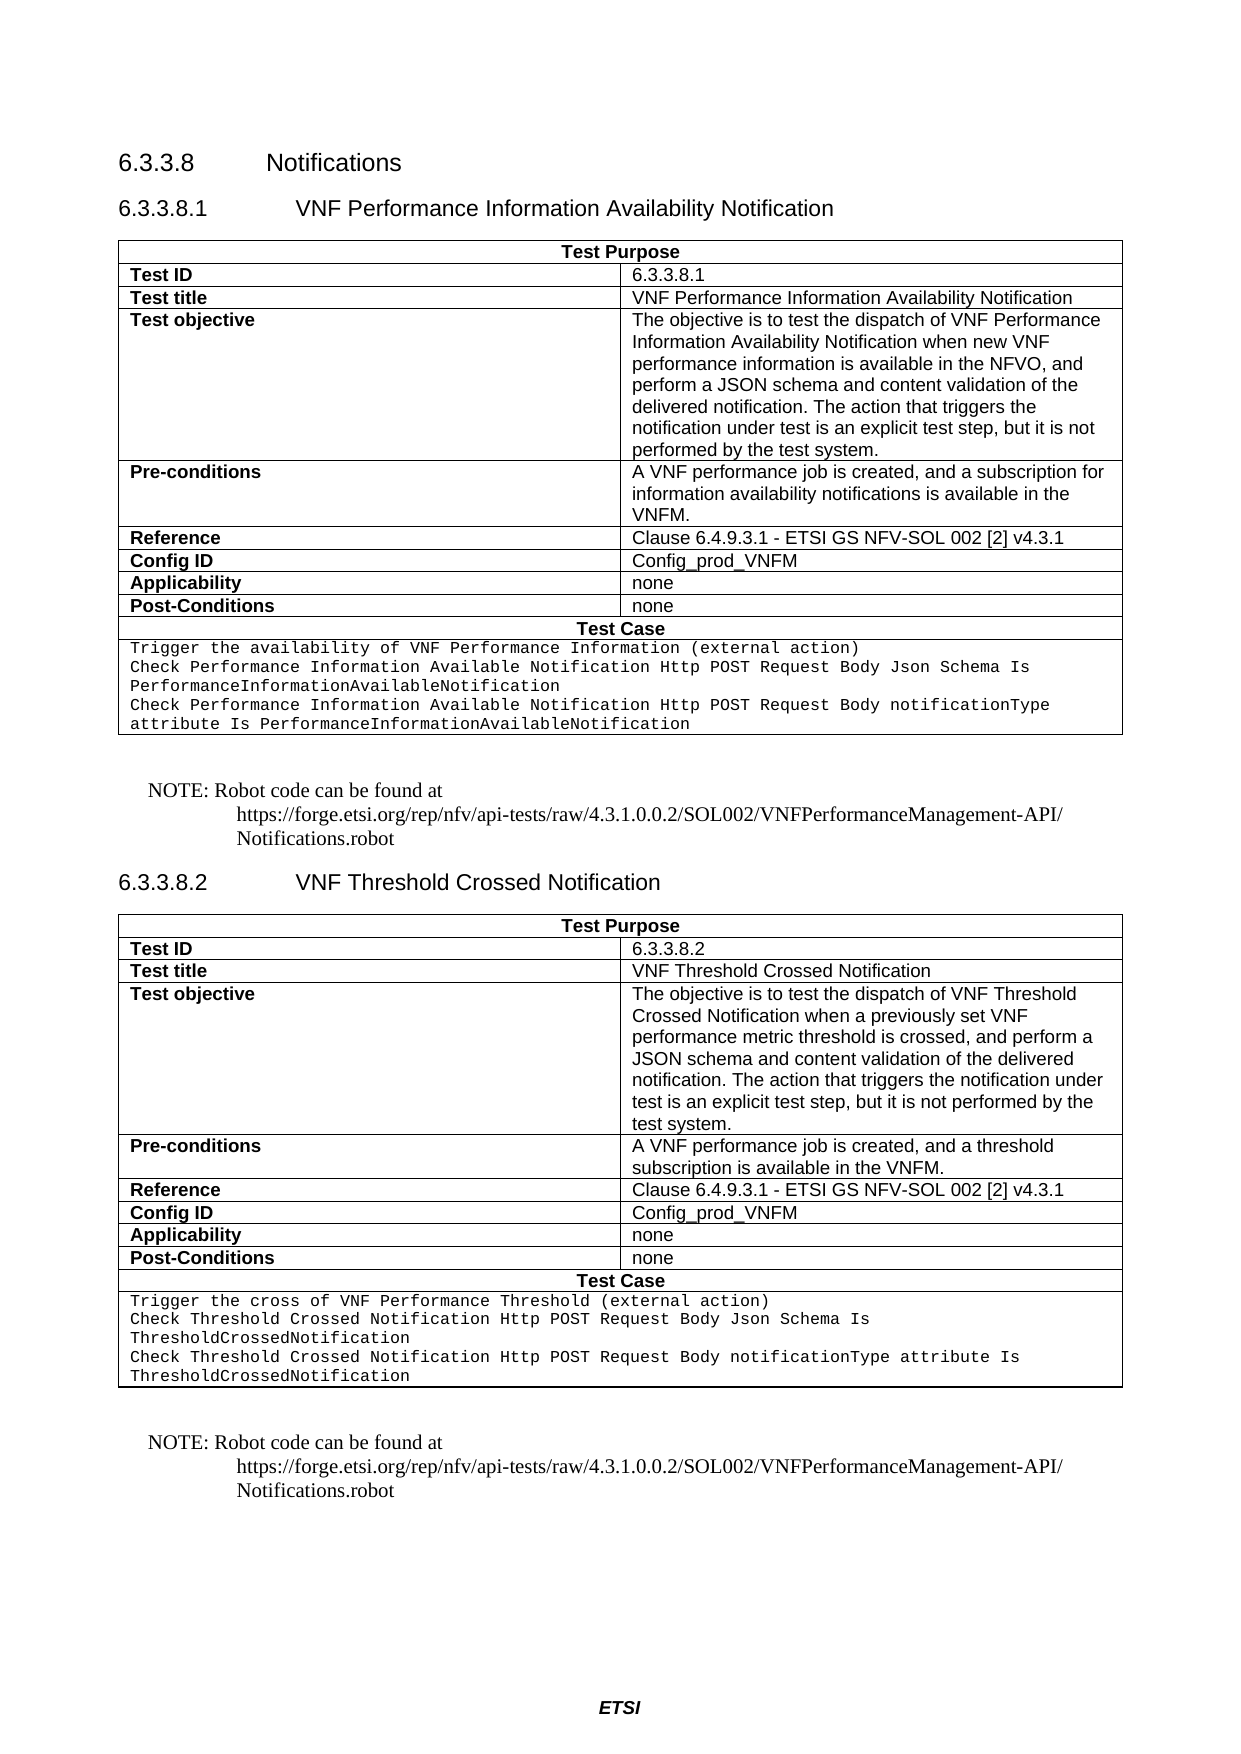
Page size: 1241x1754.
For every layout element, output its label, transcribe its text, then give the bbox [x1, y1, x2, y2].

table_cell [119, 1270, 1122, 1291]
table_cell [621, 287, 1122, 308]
subtitle 6.3.3.8.2 VNF Threshold Crossed Notification [118, 869, 1122, 895]
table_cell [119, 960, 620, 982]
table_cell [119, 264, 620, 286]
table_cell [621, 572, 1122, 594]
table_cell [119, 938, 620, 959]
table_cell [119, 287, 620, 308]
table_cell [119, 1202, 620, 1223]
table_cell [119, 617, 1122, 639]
subtitle 6.3.3.8.1 VNF Performance Information Availability Notification [118, 195, 1122, 222]
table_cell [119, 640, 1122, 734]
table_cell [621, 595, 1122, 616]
subtitle 6.3.3.8 Notifications [118, 148, 1122, 176]
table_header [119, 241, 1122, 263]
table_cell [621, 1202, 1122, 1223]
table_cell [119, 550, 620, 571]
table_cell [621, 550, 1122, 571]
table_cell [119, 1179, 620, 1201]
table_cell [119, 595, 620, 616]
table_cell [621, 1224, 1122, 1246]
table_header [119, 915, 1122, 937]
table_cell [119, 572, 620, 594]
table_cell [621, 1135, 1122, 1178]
text NOTE: Robot code can be found at https://forge.etsi.org/rep/nfv/api-tests/raw/4.3.1.0.0.2/SOL002/VNFPerformanceManagement-API/Notifications.robot [148, 778, 1122, 850]
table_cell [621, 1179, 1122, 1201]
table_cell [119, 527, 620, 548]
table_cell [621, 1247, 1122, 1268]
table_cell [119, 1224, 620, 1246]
text NOTE: Robot code can be found at https://forge.etsi.org/rep/nfv/api-tests/raw/4.3.1.0.0.2/SOL002/VNFPerformanceManagement-API/Notifications.robot [148, 1430, 1122, 1502]
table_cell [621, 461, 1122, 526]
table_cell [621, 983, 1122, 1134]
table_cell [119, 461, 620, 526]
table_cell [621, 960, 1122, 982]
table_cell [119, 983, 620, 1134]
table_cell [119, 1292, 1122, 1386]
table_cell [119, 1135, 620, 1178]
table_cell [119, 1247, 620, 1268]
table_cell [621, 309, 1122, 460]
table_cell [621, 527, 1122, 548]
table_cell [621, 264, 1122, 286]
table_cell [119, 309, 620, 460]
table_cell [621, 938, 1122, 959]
